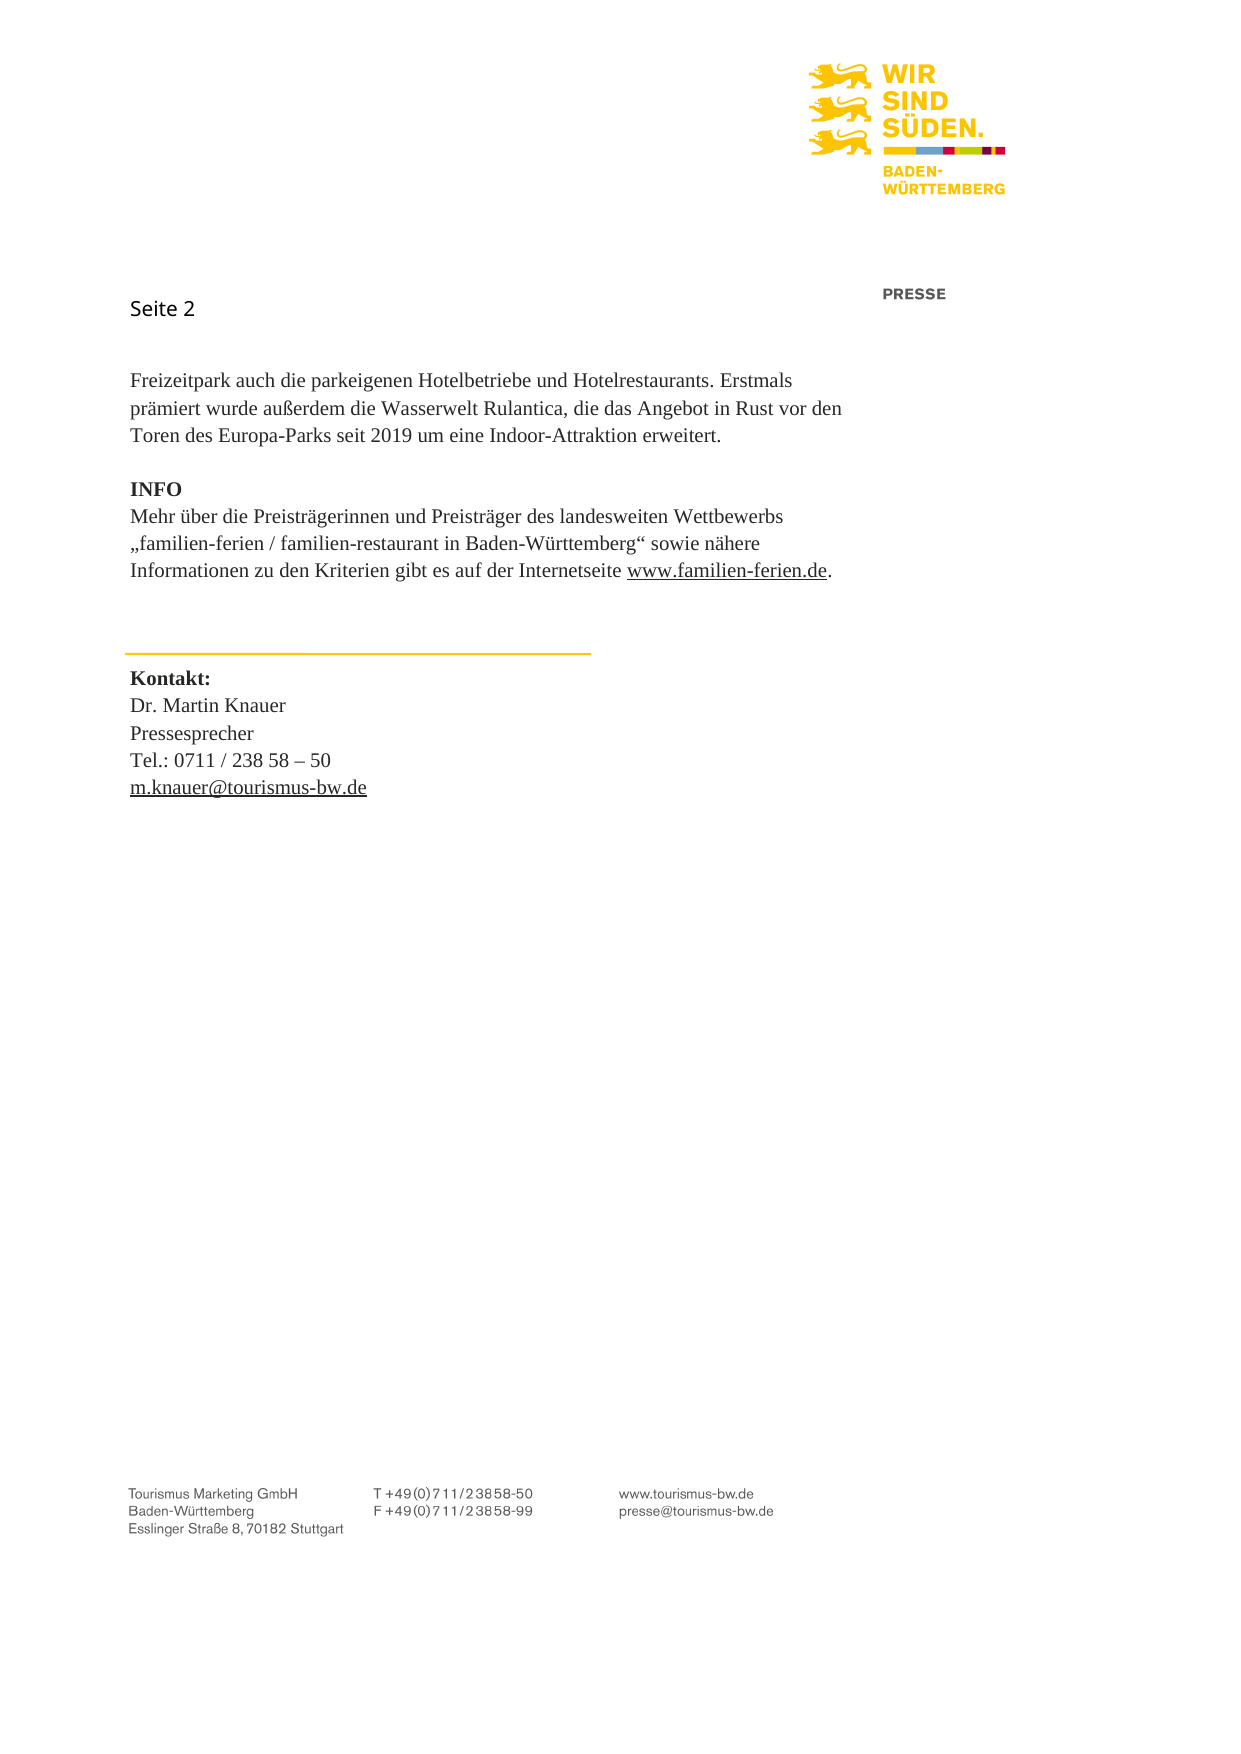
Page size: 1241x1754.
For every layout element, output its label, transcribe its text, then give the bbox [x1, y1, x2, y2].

text Kontakt: Dr. Martin Knauer Pressesprecher Tel.: 0711 / 238 58 – 50 m.knauer@tourismus-bw.de [130, 664, 836, 799]
text Mehr über die Preisträgerinnen und Preisträger des landesweiten Wettbewerbs „familien-ferien / familien-restaurant in Baden-Württemberg“ sowie nähere Informationen zu den Kriterien gibt es auf der Internetseite www.familien-ferien.de. [130, 502, 866, 583]
picture [805, 0, 1241, 304]
picture [1, 1477, 785, 1597]
text INFO [130, 474, 866, 502]
